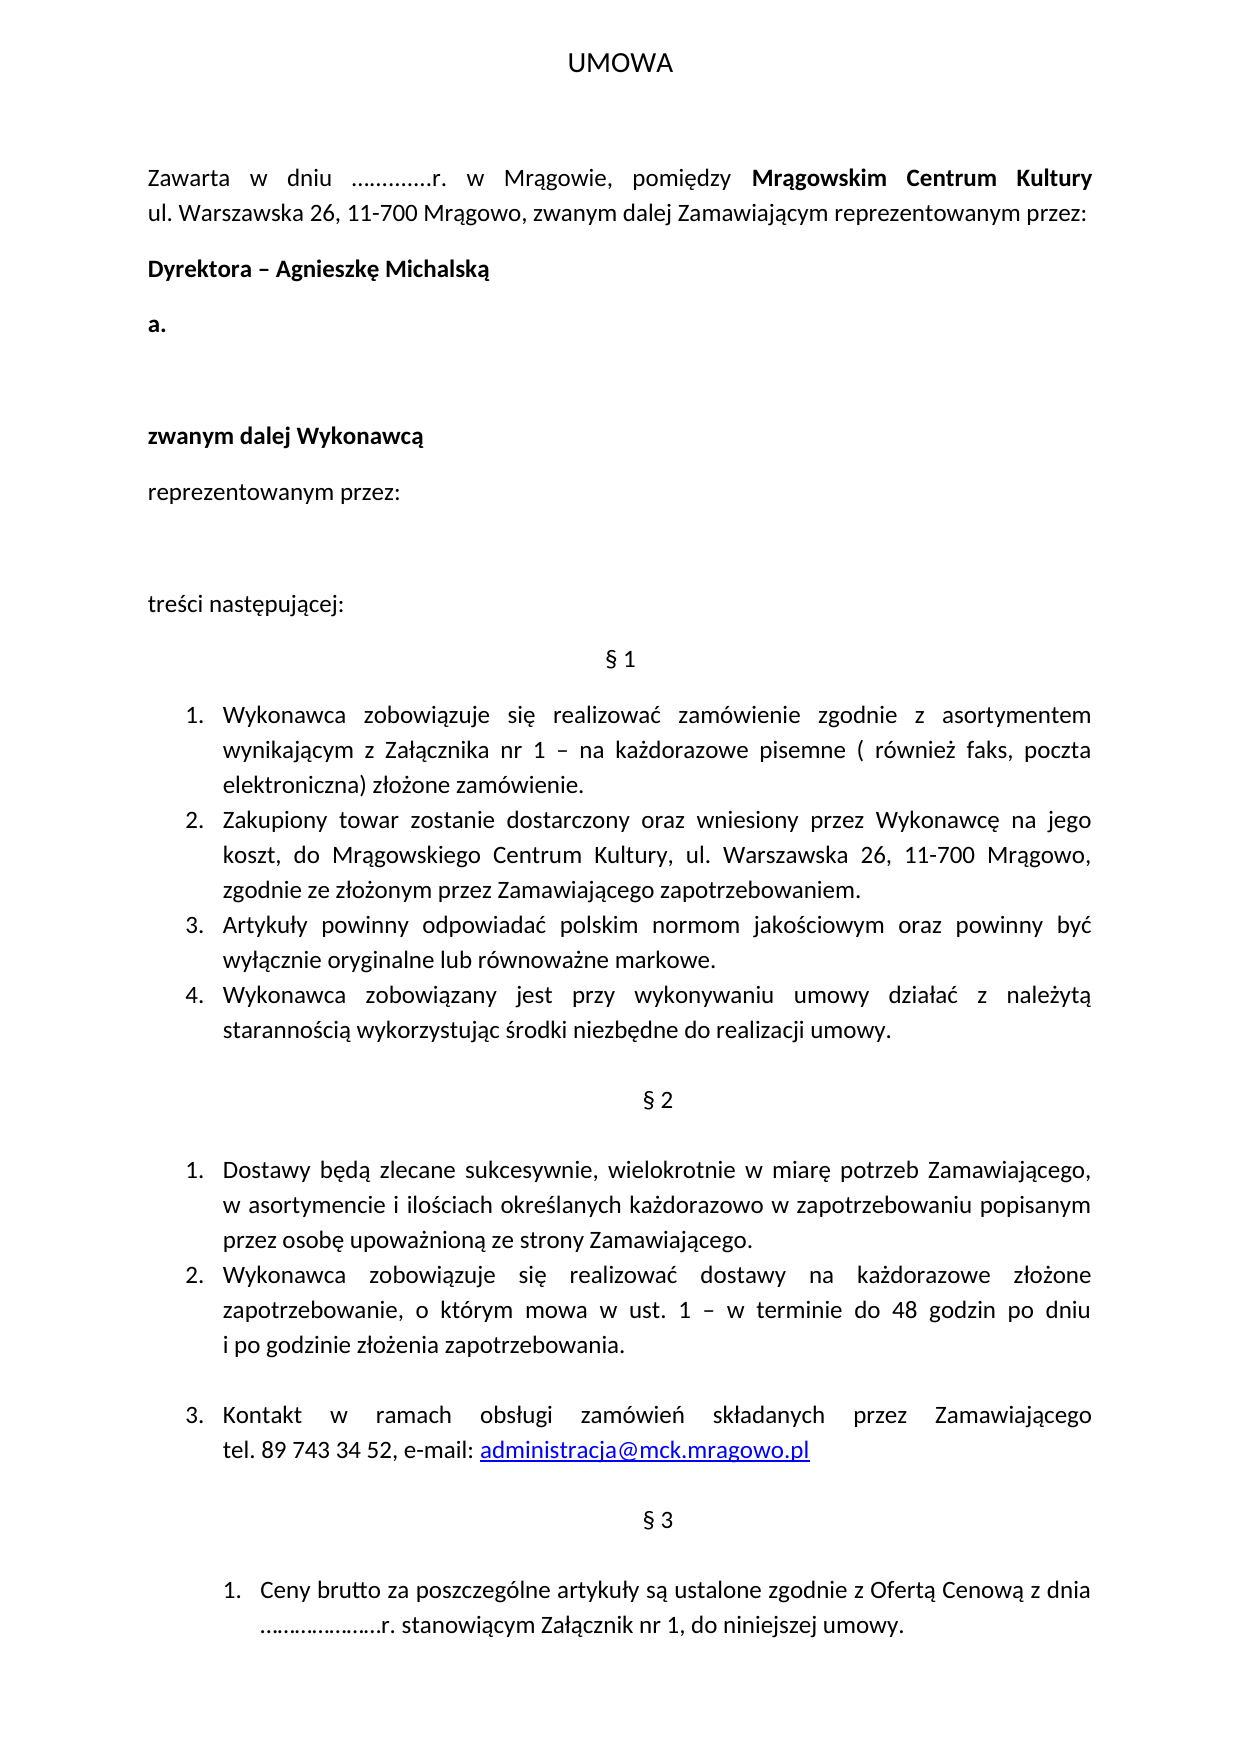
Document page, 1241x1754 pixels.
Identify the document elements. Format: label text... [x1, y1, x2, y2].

text Dyrektora – Agnieszkę Michalską [148, 253, 1093, 283]
text treści następującej: [148, 588, 1093, 618]
list Wykonawca zobowiązuje się realizować zamówienie zgodnie z asortymentem wynikającym z Załącznika nr 1 – na każdorazowe pisemne ( również faks, poczta elektroniczna) złożone zamówienie. [185, 699, 1093, 800]
list Wykonawca zobowiązany jest przy wykonywaniu umowy działać z należytą starannością wykorzystując środki niezbędne do realizacji umowy. [185, 979, 1093, 1045]
text reprezentowanym przez: [148, 476, 1093, 507]
list Kontakt w ramach obsługi zamówień składanych przez Zamawiającego tel. 89 743 34 52, e-mail: administracja@mck.mragowo.pl [185, 1399, 1093, 1465]
text § 1 [148, 644, 1093, 674]
text UMOWA [148, 44, 1093, 80]
list Ceny brutto za poszczególne artykuły są ustalone zgodnie z Ofertą Cenową z dnia …………………r. stanowiącym Załącznik nr 1, do niniejszej umowy. [223, 1574, 1093, 1640]
text Zawarta w dniu …..........r. w Mrągowie, pomiędzy Mrągowskim Centrum Kultury ul. Warszawska 26, 11-700 Mrągowo, zwanym dalej Zamawiającym reprezentowanym przez: [148, 162, 1093, 227]
list § 3 [223, 1504, 1093, 1535]
text zwanym dalej Wykonawcą [148, 420, 1093, 451]
list Wykonawca zobowiązuje się realizować dostawy na każdorazowe złożone zapotrzebowanie, o którym mowa w ust. 1 – w terminie do 48 godzin po dniu i po godzinie złożenia zapotrzebowania. [185, 1259, 1093, 1360]
list § 2 [223, 1084, 1093, 1115]
list Zakupiony towar zostanie dostarczony oraz wniesiony przez Wykonawcę na jego koszt, do Mrągowskiego Centrum Kultury, ul. Warszawska 26, 11-700 Mrągowo, zgodnie ze złożonym przez Zamawiającego zapotrzebowaniem. [185, 804, 1093, 905]
text a. [148, 309, 1093, 339]
list Dostawy będą zlecane sukcesywnie, wielokrotnie w miarę potrzeb Zamawiającego, w asortymencie i ilościach określanych każdorazowo w zapotrzebowaniu popisanym przez osobę upoważnioną ze strony Zamawiającego. [185, 1154, 1093, 1255]
list Artykuły powinny odpowiadać polskim normom jakościowym oraz powinny być wyłącznie oryginalne lub równoważne markowe. [185, 909, 1093, 975]
